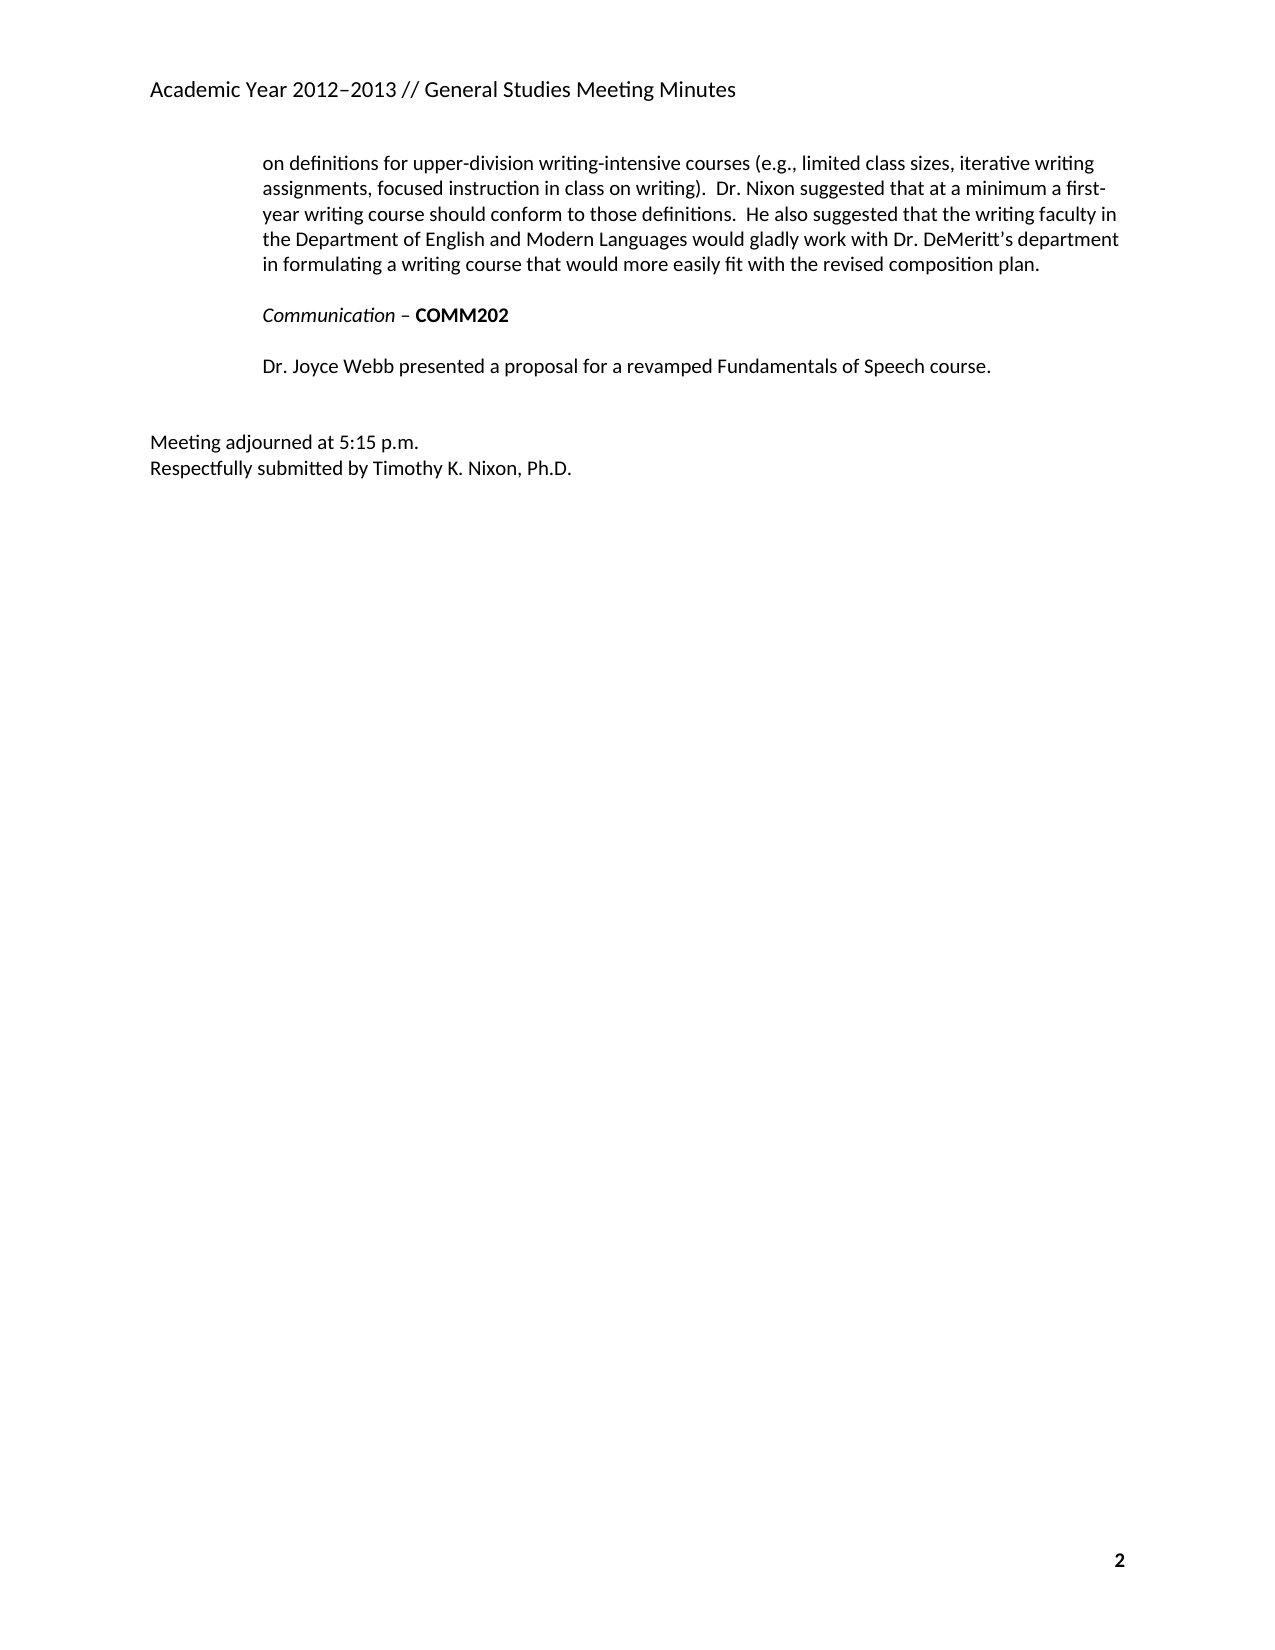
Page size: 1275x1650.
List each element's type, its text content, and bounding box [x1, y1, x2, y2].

list Dr. Joyce Webb presented a proposal for a revamped Fundamentals of Speech course. [262, 353, 1125, 379]
text Respectfully submitted by Timothy K. Nixon, Ph.D. [150, 455, 1125, 480]
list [262, 150, 1125, 277]
list Communication – COMM202 [262, 302, 1125, 328]
text Meeting adjourned at 5:15 p.m. [150, 429, 1125, 455]
